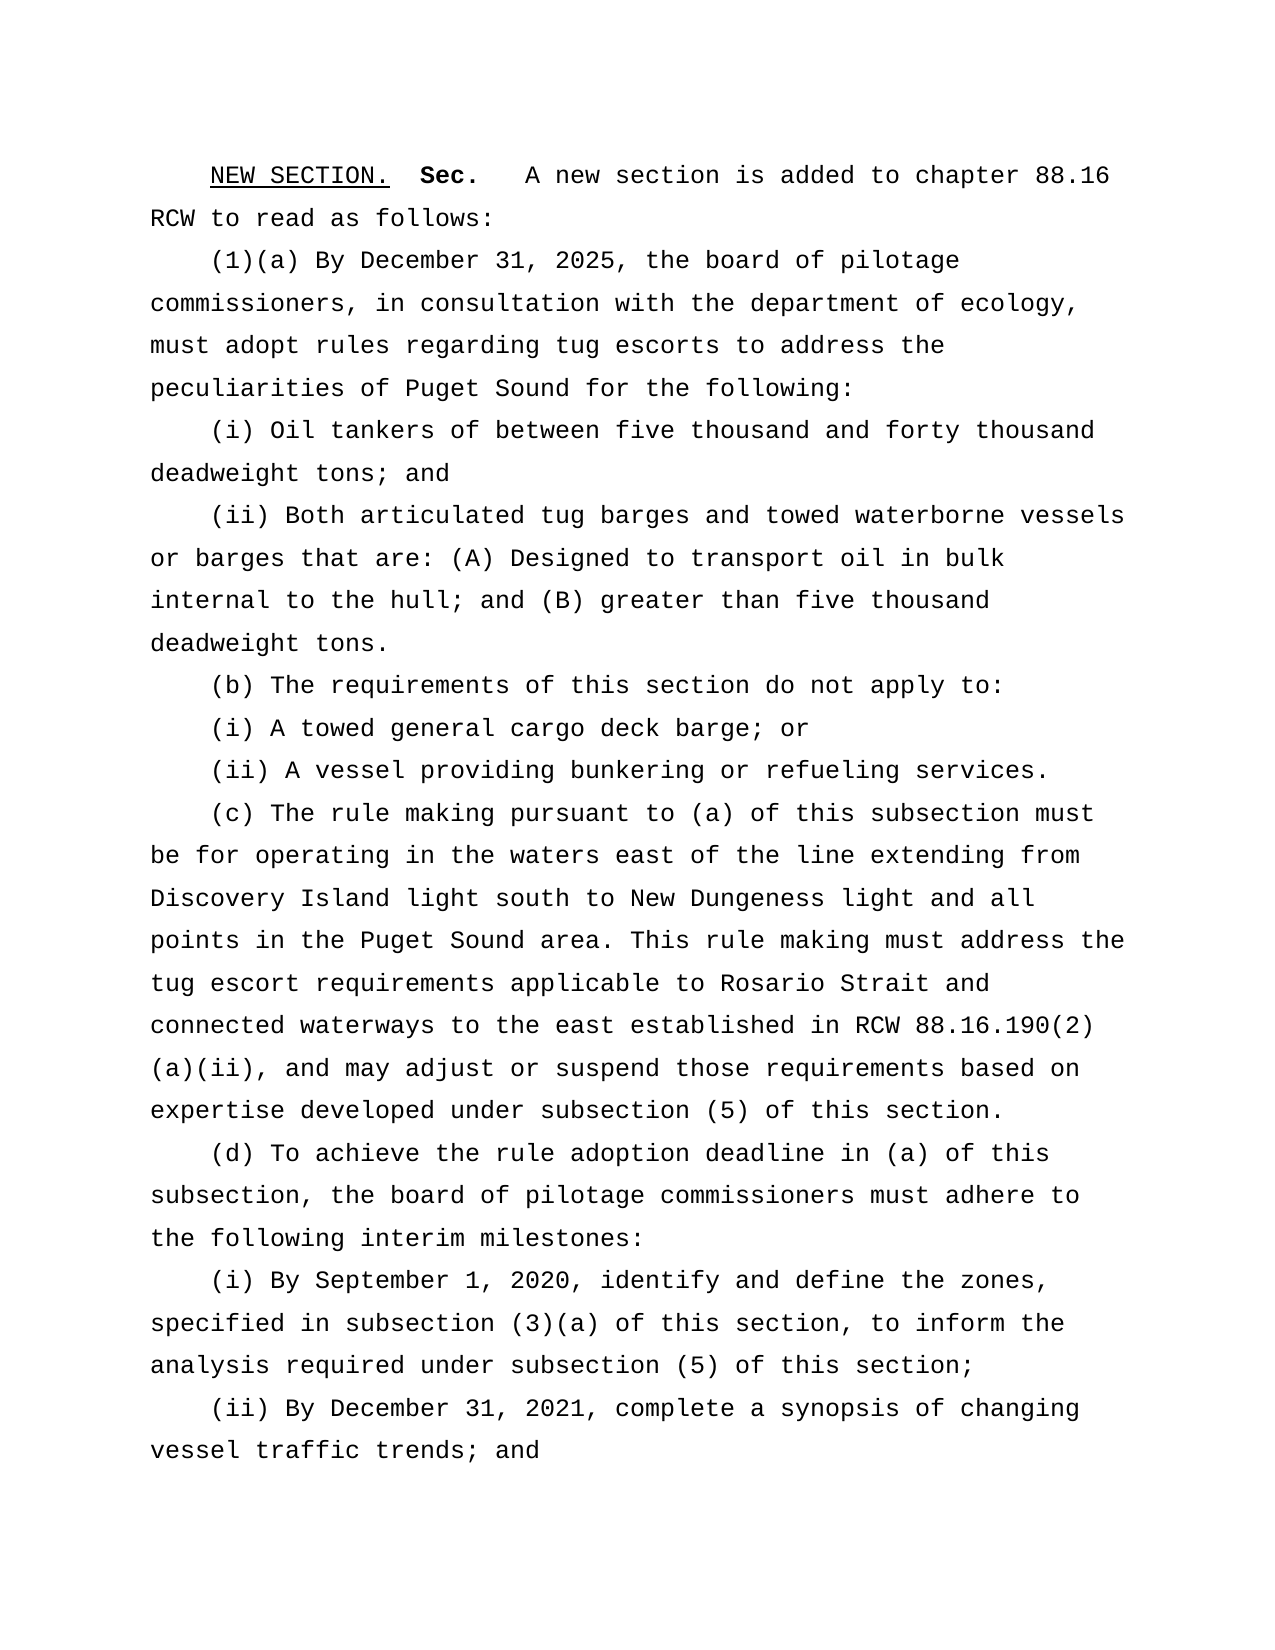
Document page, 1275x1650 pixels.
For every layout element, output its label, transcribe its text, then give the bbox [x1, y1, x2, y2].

text (ii) A vessel providing bunkering or refueling services. [150, 745, 1125, 787]
text (1)(a) By December 31, 2025, the board of pilotage commissioners, in consultation with the department of ecology, must adopt rules regarding tug escorts to address the peculiarities of Puget Sound for the following: [150, 235, 1125, 405]
text NEW SECTION. Sec. A new section is added to chapter 88.16 RCW to read as follows: [150, 150, 1125, 235]
text (ii) Both articulated tug barges and towed waterborne vessels or barges that are: (A) Designed to transport oil in bulk internal to the hull; and (B) greater than five thousand deadweight tons. [150, 490, 1125, 660]
text (b) The requirements of this section do not apply to: [150, 660, 1125, 702]
text (i) A towed general cargo deck barge; or [150, 702, 1125, 745]
text (i) By September 1, 2020, identify and define the zones, specified in subsection (3)(a) of this section, to inform the analysis required under subsection (5) of this section; [150, 1255, 1125, 1382]
text (ii) By December 31, 2021, complete a synopsis of changing vessel traffic trends; and [150, 1382, 1125, 1467]
text (c) The rule making pursuant to (a) of this subsection must be for operating in the waters east of the line extending from Discovery Island light south to New Dungeness light and all points in the Puget Sound area. This rule making must address the tug escort requirements applicable to Rosario Strait and connected waterways to the east established in RCW 88.16.190(2)(a)(ii), and may adjust or suspend those requirements based on expertise developed under subsection (5) of this section. [150, 787, 1125, 1127]
text (d) To achieve the rule adoption deadline in (a) of this subsection, the board of pilotage commissioners must adhere to the following interim milestones: [150, 1127, 1125, 1255]
text (i) Oil tankers of between five thousand and forty thousand deadweight tons; and [150, 405, 1125, 490]
